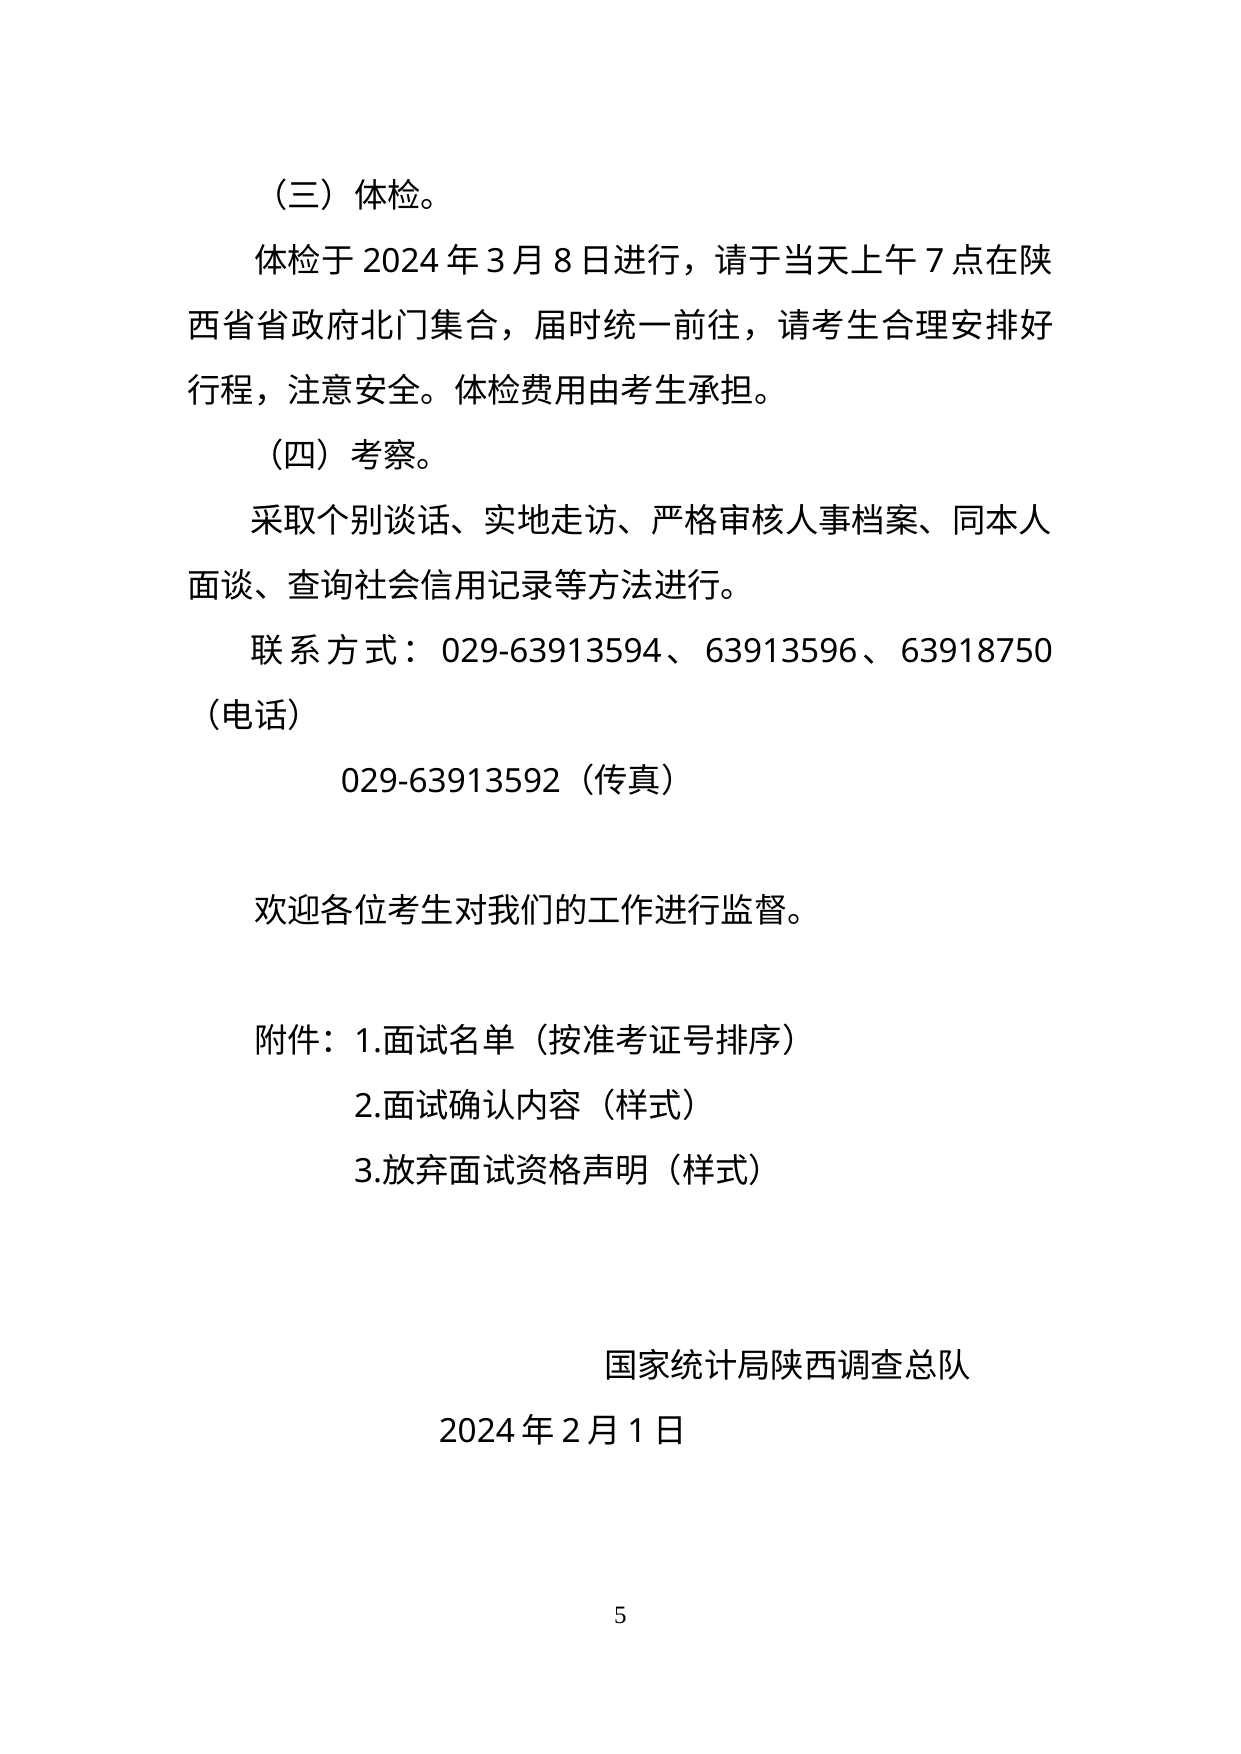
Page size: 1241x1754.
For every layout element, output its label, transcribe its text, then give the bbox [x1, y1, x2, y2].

text （三）体检。 [187, 160, 1053, 225]
text 029-63913592（传真） [187, 745, 1053, 810]
text 采取个别谈话、实地走访、严格审核人事档案、同本人面谈、查询社会信用记录等方法进行。 [187, 485, 1053, 615]
text 国家统计局陕西调查总队 [187, 1330, 1053, 1395]
text 3.放弃面试资格声明（样式） [187, 1135, 1053, 1200]
text 附件：1.面试名单（按准考证号排序） [187, 1005, 1053, 1070]
text 体检于2024年3月8日进行，请于当天上午7点在陕西省省政府北门集合，届时统一前往，请考生合理安排好行程，注意安全。体检费用由考生承担。 [187, 347, 1053, 420]
text 2.面试确认内容（样式） [187, 1070, 1053, 1135]
text 欢迎各位考生对我们的工作进行监督。 [187, 875, 1053, 940]
text 联系方式：029-63913594、63913596、63918750（电话） [187, 615, 1053, 745]
text 2024年2月1日 [187, 1395, 1053, 1460]
text 体检于2024年3月8日进行，请于当天上午7点在陕西省省政府北门集合，届时统一前往，请考生合理安排好行程，注意安全。体检费用由考生承担。 [187, 225, 1053, 299]
text （四）考察。 [187, 420, 1053, 485]
